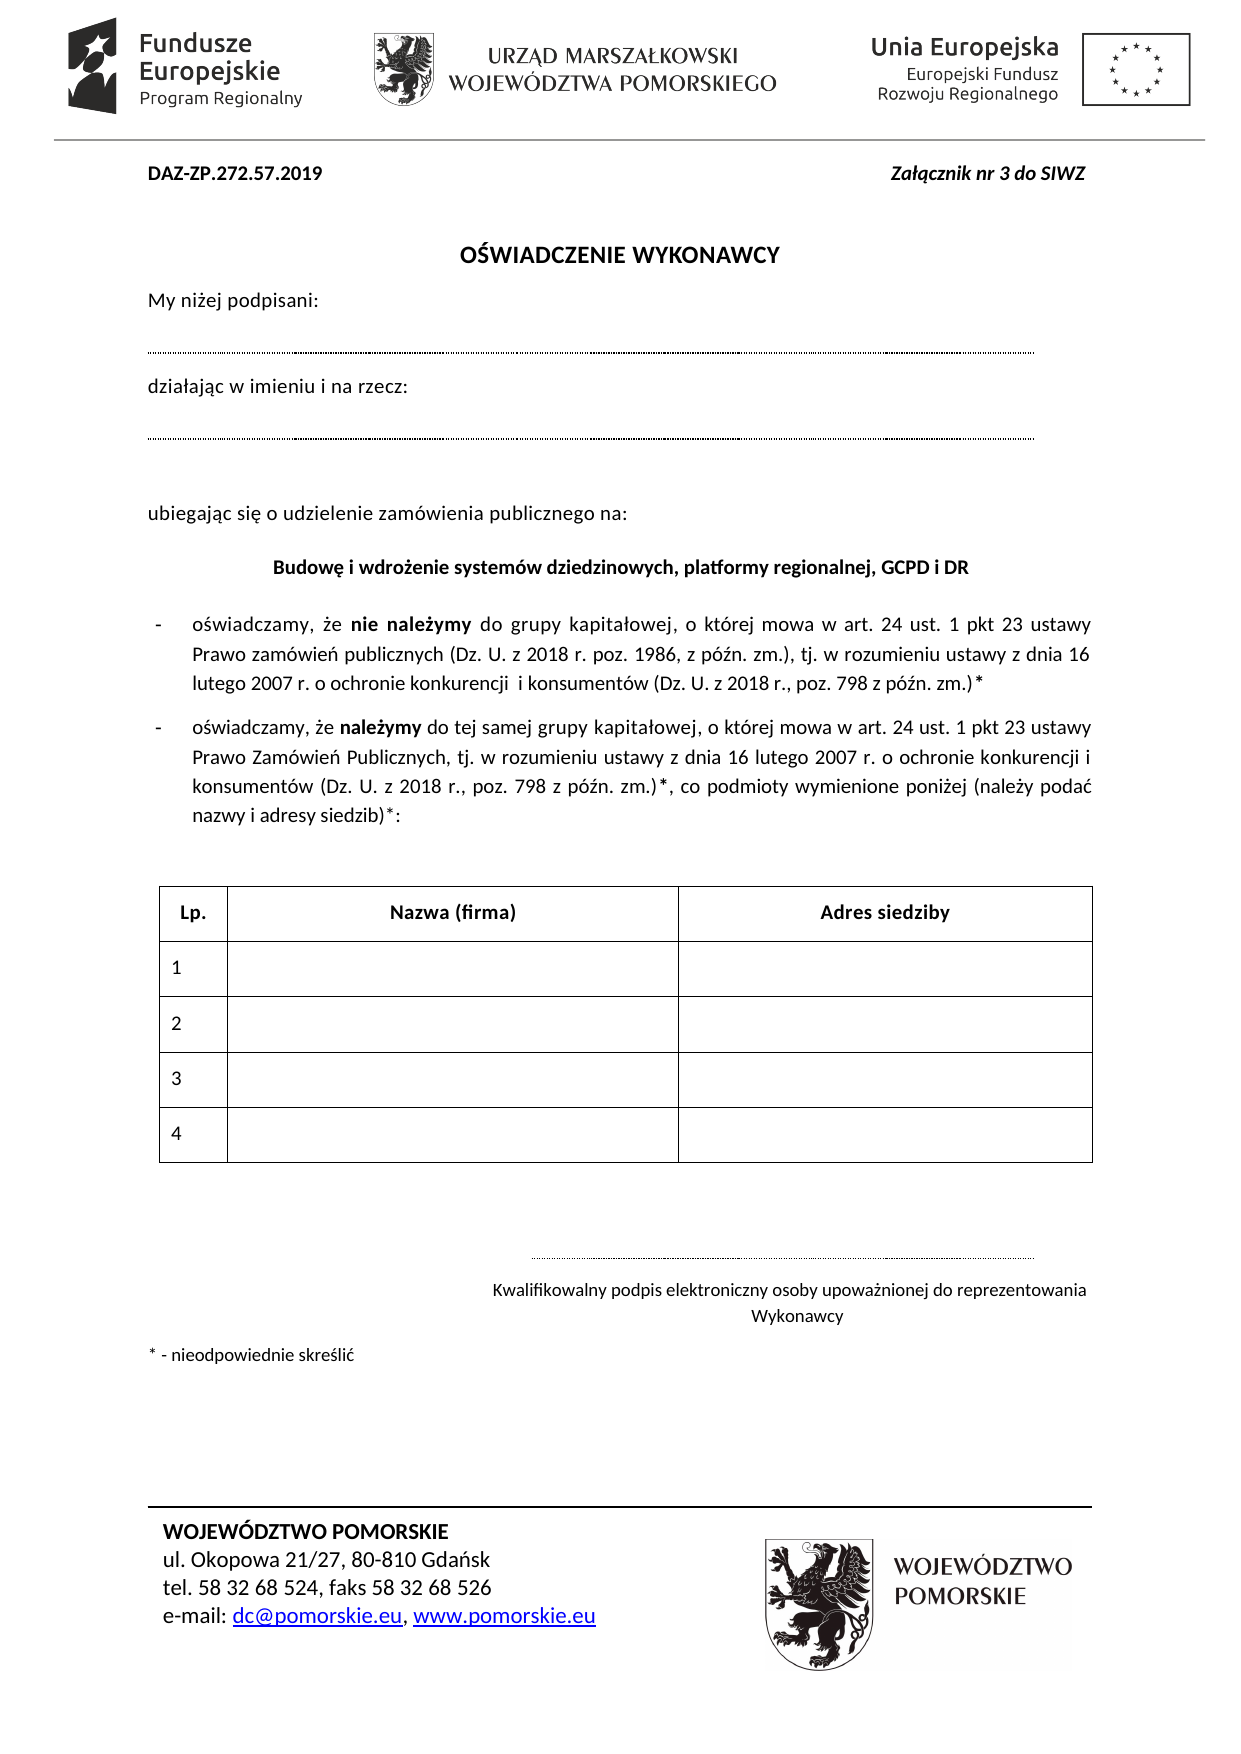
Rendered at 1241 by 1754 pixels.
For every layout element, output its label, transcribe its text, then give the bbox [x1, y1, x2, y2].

text działając w imieniu i na rzecz: [148, 373, 1092, 398]
table_cell [679, 1108, 1092, 1162]
picture [765, 1539, 1072, 1671]
text OŚWIADCZENIE WYKONAWCY [148, 239, 1092, 270]
table_header Adres siedziby [679, 887, 1092, 941]
table_cell [228, 942, 678, 996]
picture [53, 17, 1206, 141]
table_cell [228, 1108, 678, 1162]
table_cell 4 [160, 1108, 227, 1162]
text DAZ-ZP.272.57.2019 Załącznik nr 3 do SIWZ [148, 160, 1092, 186]
table_cell [679, 1053, 1092, 1107]
text Kwalifikowalny podpis elektroniczny osoby upoważnionej do reprezentowania Wykonawcy [487, 1278, 1092, 1328]
list oświadczamy, że należymy do tej samej grupy kapitałowej, o której mowa w art. 24 ust. 1 pkt 23 ustawy Prawo Zamówień Publicznych, tj. w rozumieniu ustawy z dnia 16 lutego 2007 r. o ochronie konkurencji i konsumentów (Dz. U. z 2018 r., poz. 798 z późn. zm.)*, co podmioty wymienione poniżej (należy podać nazwy i adresy siedzib)*: [155, 712, 1092, 828]
table_cell 1 [160, 942, 227, 996]
text * - nieodpowiednie skreślić [148, 1343, 1092, 1366]
table_cell 2 [160, 997, 227, 1052]
table_cell 3 [160, 1053, 227, 1107]
table_header Nazwa (firma) [228, 887, 678, 941]
table_cell [679, 942, 1092, 996]
text ubiegając się o udzielenie zamówienia publicznego na: [148, 500, 1092, 526]
list oświadczamy, że nie należymy do grupy kapitałowej, o której mowa w art. 24 ust. 1 pkt 23 ustawy Prawo zamówień publicznych (Dz. U. z 2018 r. poz. 1986, z późn. zm.), tj. w rozumieniu ustawy z dnia 16 lutego 2007 r. o ochronie konkurencji i konsumentów (Dz. U. z 2018 r., poz. 798 z późn. zm.)* [155, 609, 1092, 696]
text My niżej podpisani: [148, 287, 1092, 312]
table_header Lp. [160, 887, 227, 941]
table_cell [228, 997, 678, 1052]
table_cell [228, 1053, 678, 1107]
table_cell [679, 997, 1092, 1052]
text Budowę i wdrożenie systemów dziedzinowych, platformy regionalnej, GCPD i DR [150, 554, 1092, 580]
